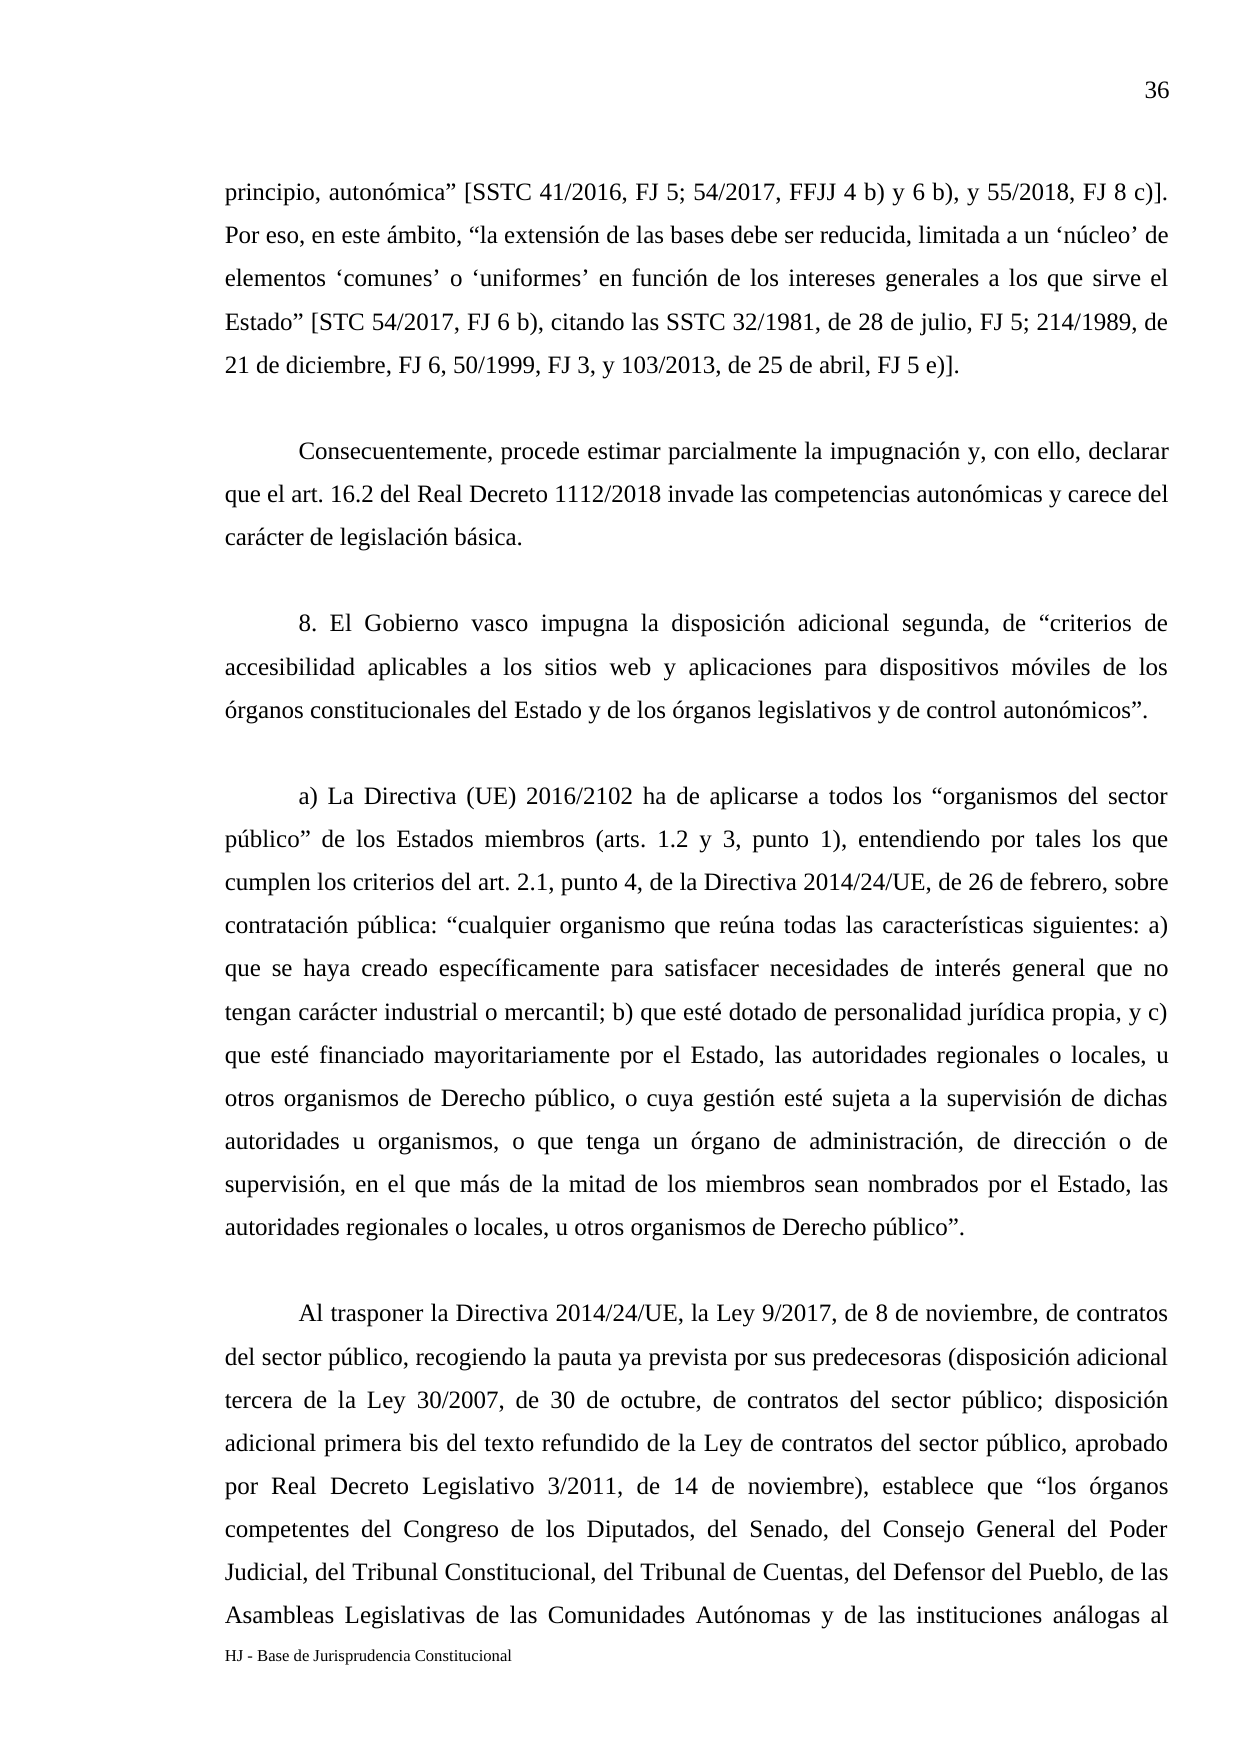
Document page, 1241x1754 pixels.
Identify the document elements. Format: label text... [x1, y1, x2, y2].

text Consecuentemente, procede estimar parcialmente la impugnación y, con ello, declarar que el art. 16.2 del Real Decreto 1112/2018 invade las competencias autonómicas y carece del carácter de legislación básica. [224, 436, 1169, 551]
text a) La Directiva (UE) 2016/2102 ha de aplicarse a todos los “organismos del sector público” de los Estados miembros (arts. 1.2 y 3, punto 1), entendiendo por tales los que cumplen los criterios del art. 2.1, punto 4, de la Directiva 2014/24/UE, de 26 de febrero, sobre contratación pública: “cualquier organismo que reúna todas las características siguientes: a) que se haya creado específicamente para satisfacer necesidades de interés general que no tengan carácter industrial o mercantil; b) que esté dotado de personalidad jurídica propia, y c) que esté financiado mayoritariamente por el Estado, las autoridades regionales o locales, u otros organismos de Derecho público, o cuya gestión esté sujeta a la supervisión de dichas autoridades u organismos, o que tenga un órgano de administración, de dirección o de supervisión, en el que más de la mitad de los miembros sean nombrados por el Estado, las autoridades regionales o locales, u otros organismos de Derecho público”. [224, 781, 1169, 1241]
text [224, 1298, 1169, 1629]
text 8. El Gobierno vasco impugna la disposición adicional segunda, de “criterios de accesibilidad aplicables a los sitios web y aplicaciones para dispositivos móviles de los órganos constitucionales del Estado y de los órganos legislativos y de control autonómicos”. [224, 608, 1169, 723]
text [224, 177, 1169, 378]
